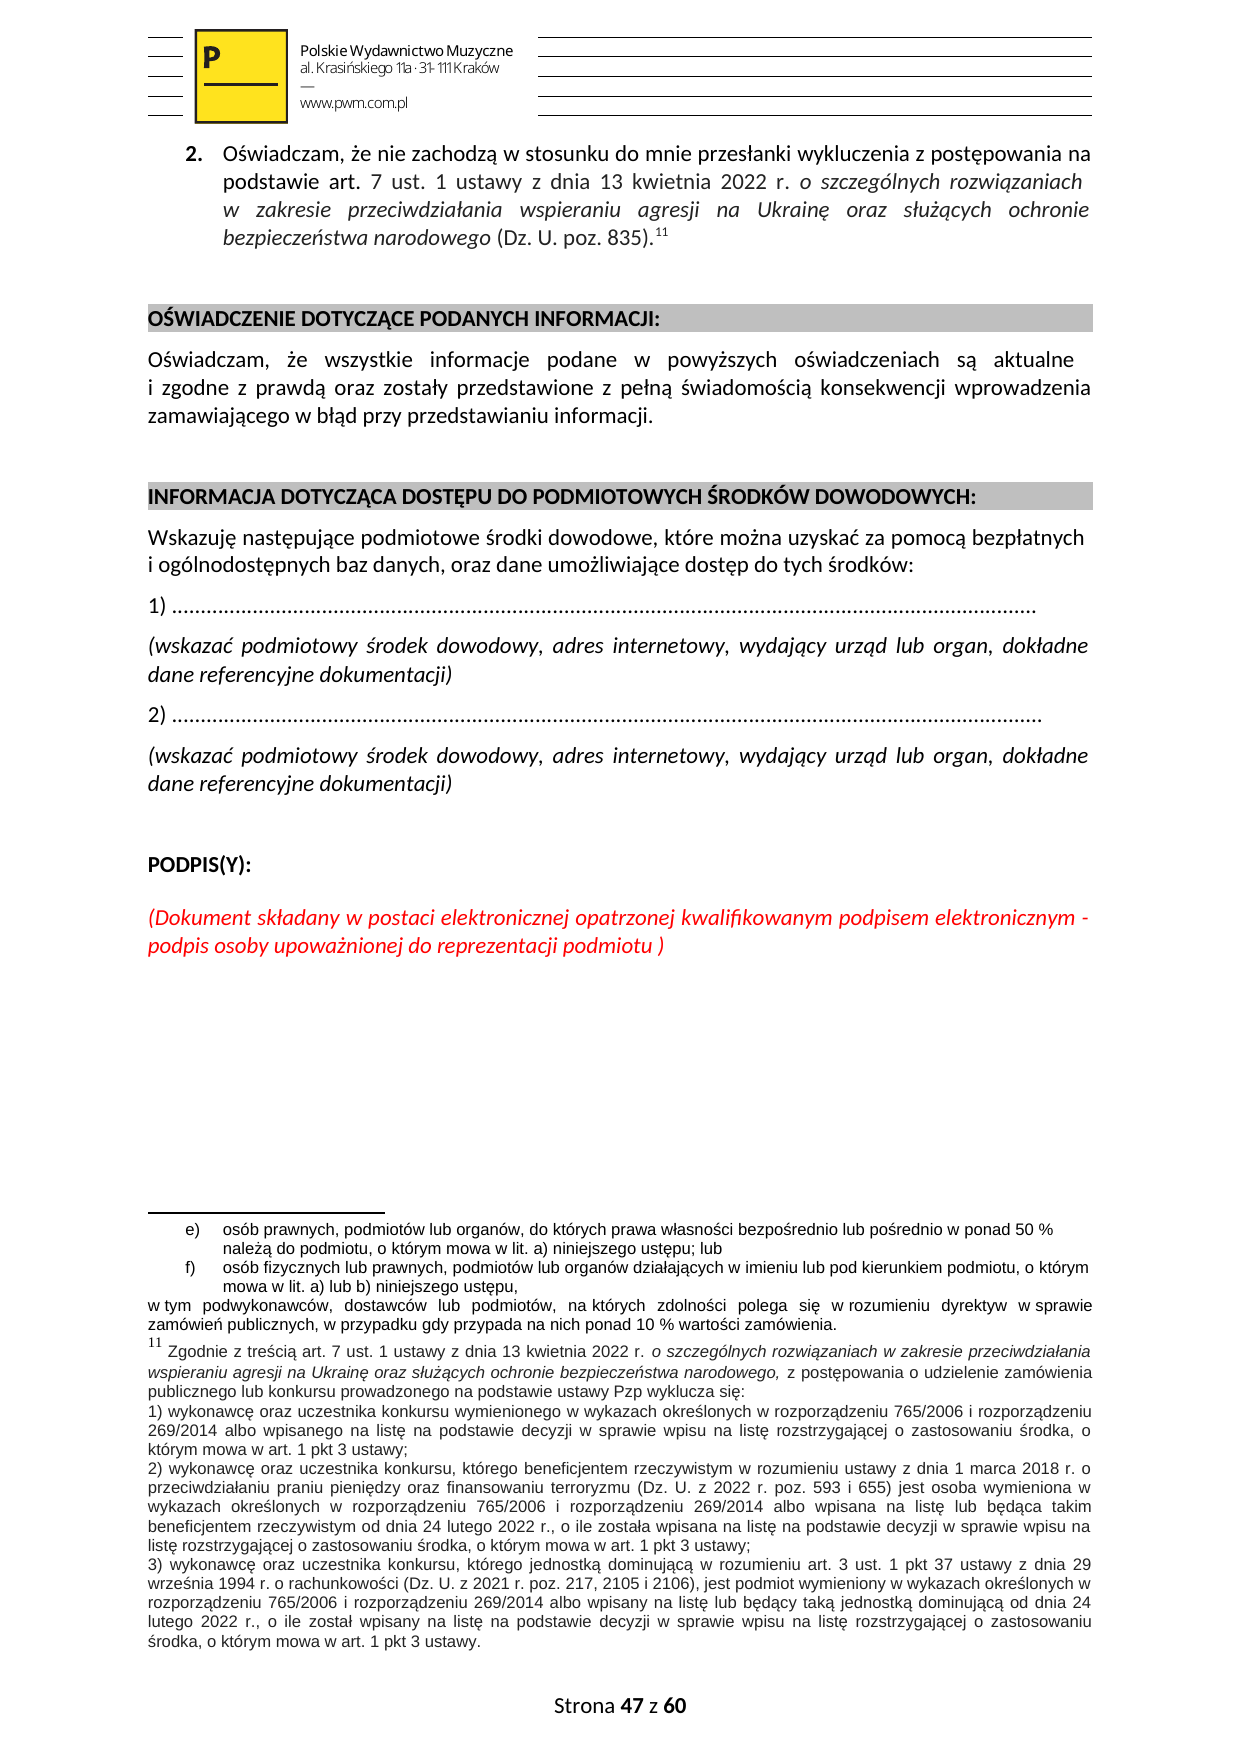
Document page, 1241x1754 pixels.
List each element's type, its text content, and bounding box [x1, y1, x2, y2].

text Wskazuję następujące podmiotowe środki dowodowe, które można uzyskać za pomocą bezpłatnych i ogólnodostępnych baz danych, oraz dane umożliwiające dostęp do tych środków: [148, 523, 1093, 579]
text OŚWIADCZENIE DOTYCZĄCE PODANYCH INFORMACJI: [148, 304, 1093, 332]
text (wskazać podmiotowy środek dowodowy, adres internetowy, wydający urząd lub organ, dokładne dane referencyjne dokumentacji) [148, 632, 1093, 688]
text 2) ....................................................................................................................................................... [148, 700, 1093, 728]
text PODPIS(Y): [148, 850, 1093, 878]
text INFORMACJA DOTYCZĄCA DOSTĘPU DO PODMIOTOWYCH ŚRODKÓW DOWODOWYCH: [148, 482, 1093, 510]
text (Dokument składany w postaci elektronicznej opatrzonej kwalifikowanym podpisem elektronicznym - podpis osoby upoważnionej do reprezentacji podmiotu ) [148, 903, 1093, 959]
list Oświadczam, że nie zachodzą w stosunku do mnie przesłanki wykluczenia z postępowania na podstawie art. 7 ust. 1 ustawy z dnia 13 kwietnia 2022 r. o szczególnych rozwiązaniach w zakresie przeciwdziałania wspieraniu agresji na Ukrainę oraz służących ochronie bezpieczeństwa narodowego (Dz. U. poz. 835). [185, 139, 1093, 251]
text (wskazać podmiotowy środek dowodowy, adres internetowy, wydający urząd lub organ, dokładne dane referencyjne dokumentacji) [148, 741, 1093, 797]
text 1) ...................................................................................................................................................... [148, 591, 1093, 619]
text Oświadczam, że wszystkie informacje podane w powyższych oświadczeniach są aktualne i zgodne z prawdą oraz zostały przedstawione z pełną świadomością konsekwencji wprowadzenia zamawiającego w błąd przy przedstawianiu informacji. [148, 345, 1093, 429]
